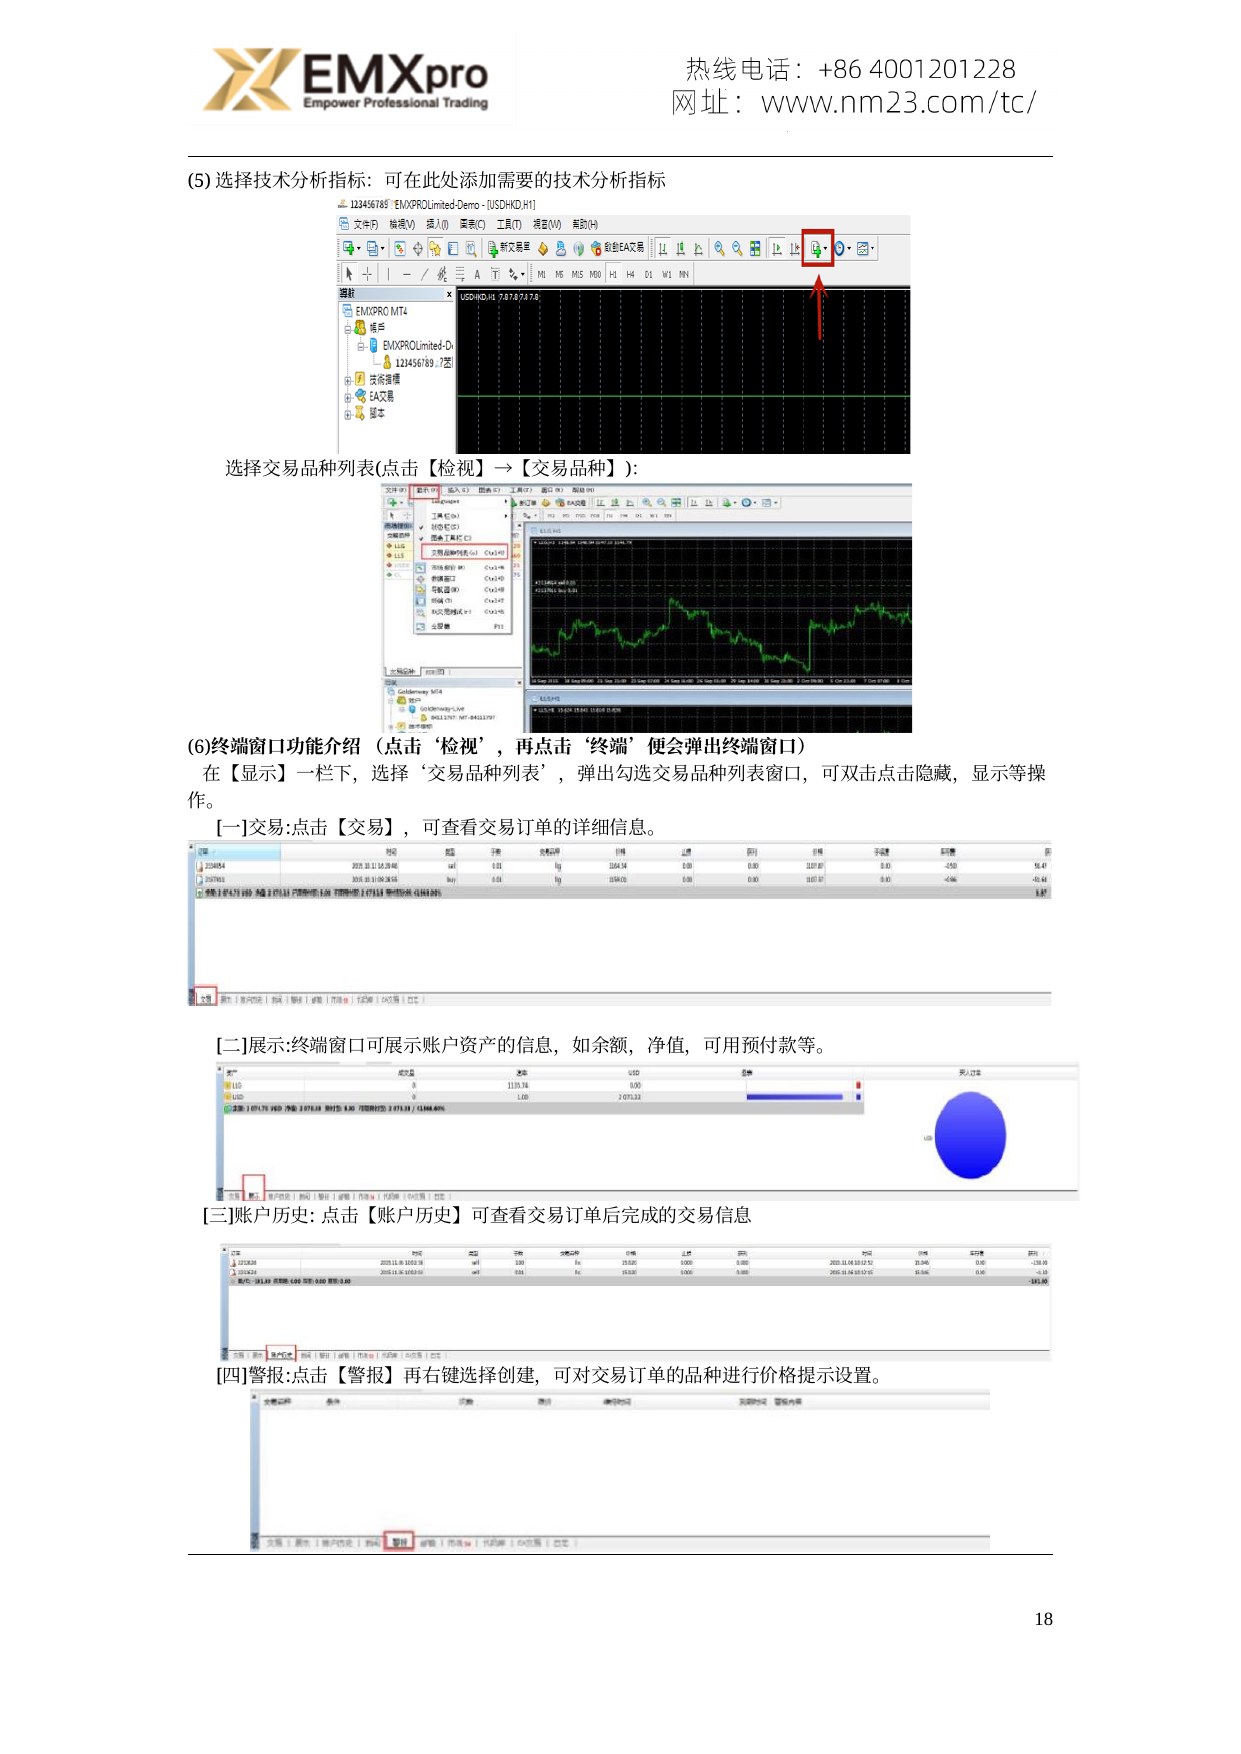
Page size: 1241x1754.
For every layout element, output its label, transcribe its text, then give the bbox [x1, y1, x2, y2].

text (6)终端窗口功能介绍 （点击‘检视’，再点击‘终端’便会弹出终端窗口） [187, 732, 1053, 759]
text [二]展示:终端窗口可展示账户资产的信息，如余额，净值，可用预付款等。 [187, 1031, 1053, 1058]
text 选择交易品种列表(点击【检视】→【交易品种】)： [187, 453, 1053, 480]
picture [220, 1241, 1053, 1362]
picture [187, 840, 1052, 1006]
picture [336, 192, 911, 454]
picture [378, 480, 913, 733]
picture [250, 1388, 990, 1552]
text [一]交易:点击【交易】，可查看交易订单的详细信息。 [187, 813, 1053, 840]
picture [215, 1058, 1081, 1201]
text (5) 选择技术分析指标：可在此处添加需要的技术分析指标 [187, 166, 1053, 192]
text 在【显示】一栏下，选择‘交易品种列表’，弹出勾选交易品种列表窗口，可双击点击隐藏，显示等操作。 [187, 759, 1053, 813]
text [三]账户历史: 点击【账户历史】可查看交易订单后完成的交易信息 [187, 1200, 1053, 1227]
picture [187, 23, 1062, 132]
